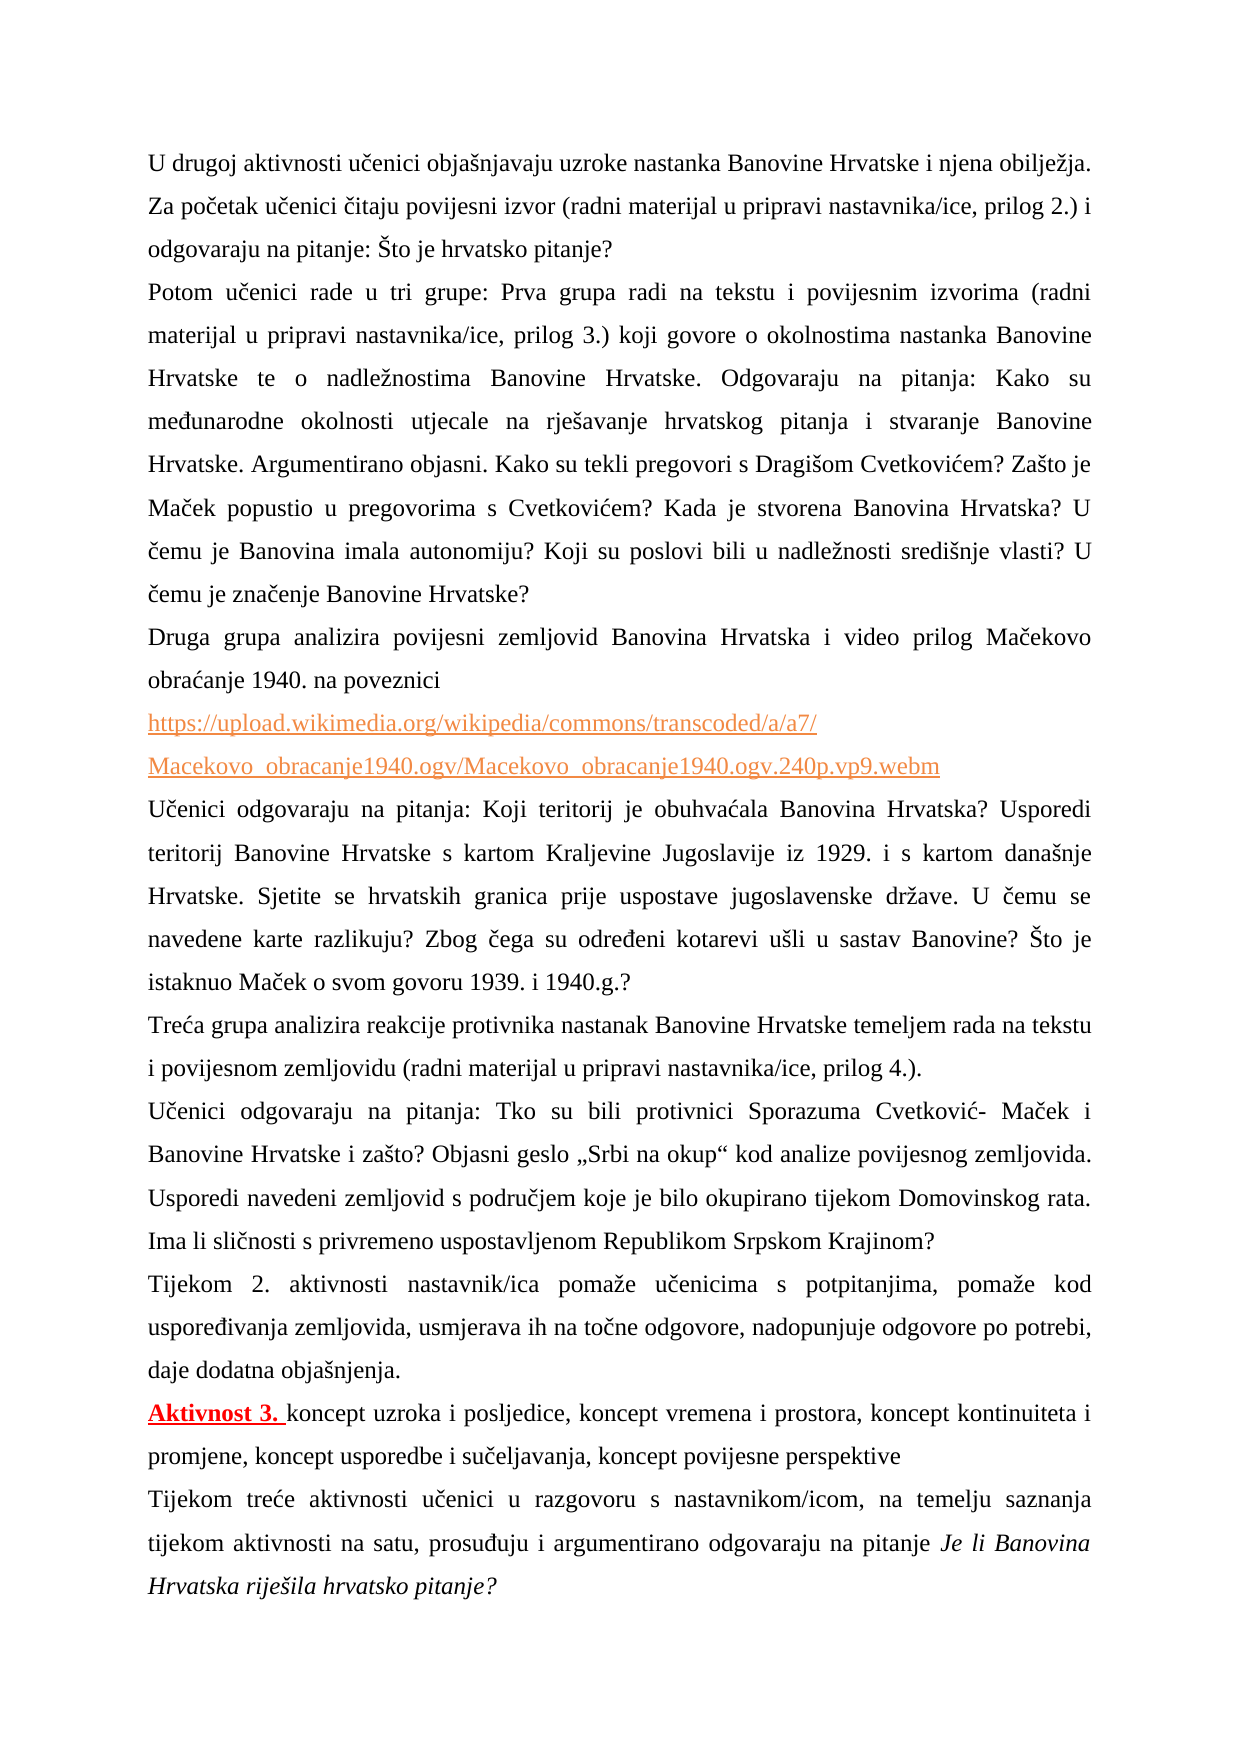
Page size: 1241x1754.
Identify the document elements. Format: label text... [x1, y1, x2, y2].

text Učenici odgovaraju na pitanja: Koji teritorij je obuhvaćala Banovina Hrvatska? Usporedi teritorij Banovine Hrvatske s kartom Kraljevine Jugoslavije iz 1929. i s kartom današnje Hrvatske. Sjetite se hrvatskih granica prije uspostave jugoslavenske države. U čemu se navedene karte razlikuju? Zbog čega su određeni kotarevi ušli u sastav Banovine? Što je istaknuo Maček o svom govoru 1939. i 1940.g.? [148, 794, 1093, 996]
text Aktivnost 3. koncept uzroka i posljedice, koncept vremena i prostora, koncept kontinuiteta i promjene, koncept usporedbe i sučeljavanja, koncept povijesne perspektive [148, 1398, 1093, 1470]
text Druga grupa analizira povijesni zemljovid Banovina Hrvatska i video prilog Mačekovo obraćanje 1940. na poveznici [148, 622, 1093, 694]
text https://upload.wikimedia.org/wikipedia/commons/transcoded/a/a7/Macekovo_obracanje1940.ogv/Macekovo_obracanje1940.ogv.240p.vp9.webm [148, 708, 1093, 780]
text Tijekom treće aktivnosti učenici u razgovoru s nastavnikom/icom, na temelju saznanja tijekom aktivnosti na satu, prosuđuju i argumentirano odgovaraju na pitanje Je li Banovina Hrvatska riješila hrvatsko pitanje? [148, 1484, 1093, 1599]
text Potom učenici rade u tri grupe: Prva grupa radi na tekstu i povijesnim izvorima (radni materijal u pripravi nastavnika/ice, prilog 3.) koji govore o okolnostima nastanka Banovine Hrvatske te o nadležnostima Banovine Hrvatske. Odgovaraju na pitanja: Kako su međunarodne okolnosti utjecale na rješavanje hrvatskog pitanja i stvaranje Banovine Hrvatske. Argumentirano objasni. Kako su tekli pregovori s Dragišom Cvetkovićem? Zašto je Maček popustio u pregovorima s Cvetkovićem? Kada je stvorena Banovina Hrvatska? U čemu je Banovina imala autonomiju? Koji su poslovi bili u nadležnosti središnje vlasti? U čemu je značenje Banovine Hrvatske? [148, 277, 1093, 608]
text U drugoj aktivnosti učenici objašnjavaju uzroke nastanka Banovine Hrvatske i njena obilježja. Za početak učenici čitaju povijesni izvor (radni materijal u pripravi nastavnika/ice, prilog 2.) i odgovaraju na pitanje: Što je hrvatsko pitanje? [148, 148, 1093, 263]
text Učenici odgovaraju na pitanja: Tko su bili protivnici Sporazuma Cvetković- Maček i Banovine Hrvatske i zašto? Objasni geslo „Srbi na okup“ kod analize povijesnog zemljovida. Usporedi navedeni zemljovid s područjem koje je bilo okupirano tijekom Domovinskog rata. Ima li sličnosti s privremeno uspostavljenom Republikom Srpskom Krajinom? [148, 1096, 1093, 1254]
text Treća grupa analizira reakcije protivnika nastanak Banovine Hrvatske temeljem rada na tekstu i povijesnom zemljovidu (radni materijal u pripravi nastavnika/ice, prilog 4.). [148, 1010, 1093, 1082]
text Tijekom 2. aktivnosti nastavnik/ica pomaže učenicima s potpitanjima, pomaže kod uspoređivanja zemljovida, usmjerava ih na točne odgovore, nadopunjuje odgovore po potrebi, daje dodatna objašnjenja. [148, 1269, 1093, 1384]
